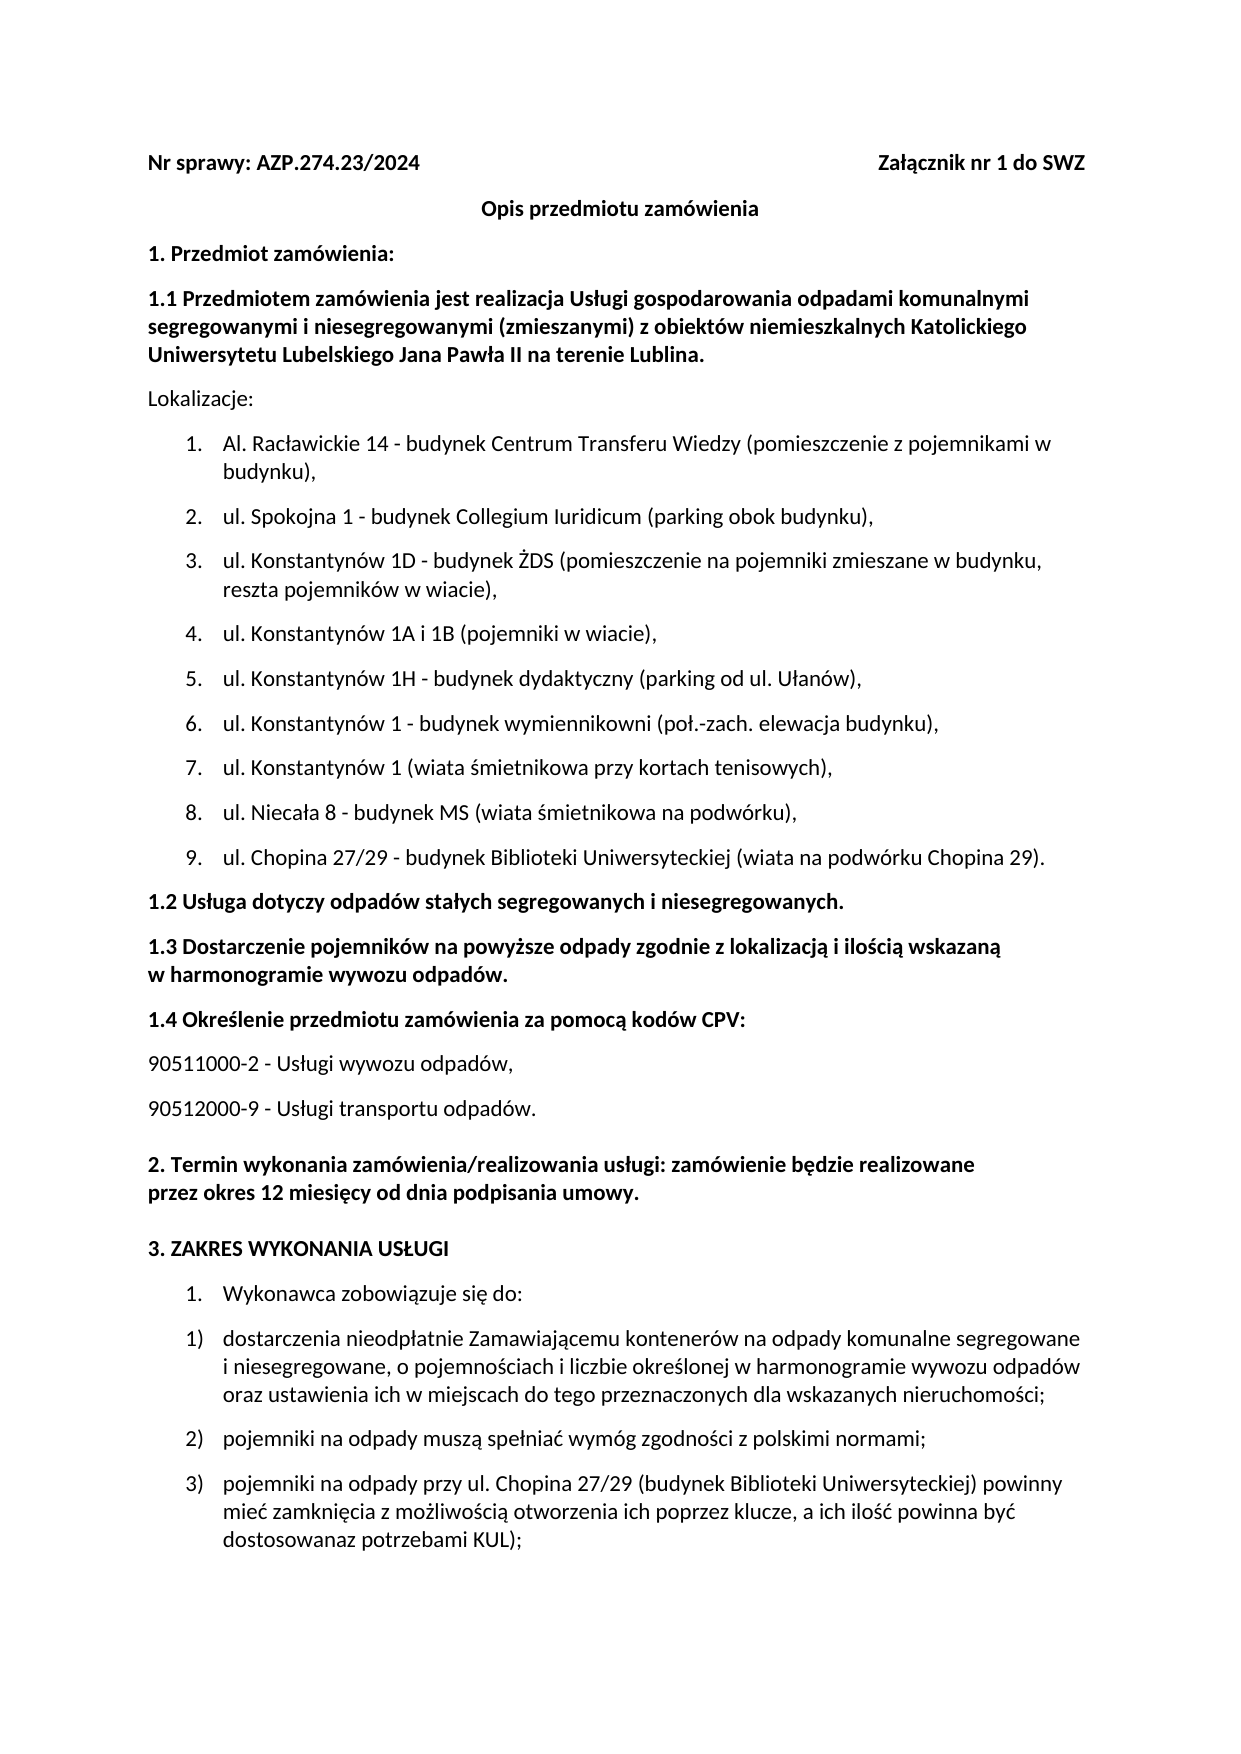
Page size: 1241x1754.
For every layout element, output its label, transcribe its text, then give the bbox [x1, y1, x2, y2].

list ul. Konstantynów 1 (wiata śmietnikowa przy kortach tenisowych), [185, 753, 1093, 781]
list Wykonawca zobowiązuje się do: [185, 1279, 1093, 1307]
text 2. Termin wykonania zamówienia/realizowania usługi: zamówienie będzie realizowane przez okres 12 miesięcy od dnia podpisania umowy. [148, 1150, 1093, 1206]
list ul. Spokojna 1 - budynek Collegium Iuridicum (parking obok budynku), [185, 502, 1093, 530]
list ul. Konstantynów 1 - budynek wymiennikowni (poł.-zach. elewacja budynku), [185, 709, 1093, 737]
list Al. Racławickie 14 - budynek Centrum Transferu Wiedzy (pomieszczenie z pojemnikami w budynku), [185, 429, 1093, 485]
list ul. Konstantynów 1D - budynek ŻDS (pomieszczenie na pojemniki zmieszane w budynku, reszta pojemników w wiacie), [185, 547, 1093, 603]
list pojemniki na odpady muszą spełniać wymóg zgodności z polskimi normami; [185, 1424, 1093, 1452]
text 1.4 Określenie przedmiotu zamówienia za pomocą kodów CPV: [148, 1005, 1093, 1033]
text 1.2 Usługa dotyczy odpadów stałych segregowanych i niesegregowanych. [148, 887, 1093, 916]
list pojemniki na odpady przy ul. Chopina 27/29 (budynek Biblioteki Uniwersyteckiej) powinny mieć zamknięcia z możliwością otworzenia ich poprzez klucze, a ich ilość powinna być dostosowanaz potrzebami KUL); [185, 1469, 1093, 1553]
list ul. Konstantynów 1H - budynek dydaktyczny (parking od ul. Ułanów), [185, 664, 1093, 692]
list ul. Niecała 8 - budynek MS (wiata śmietnikowa na podwórku), [185, 798, 1093, 826]
text 1.3 Dostarczenie pojemników na powyższe odpady zgodnie z lokalizacją i ilością wskazaną w harmonogramie wywozu odpadów. [148, 932, 1093, 988]
text 90511000-2 - Usługi wywozu odpadów, [148, 1049, 1093, 1078]
list dostarczenia nieodpłatnie Zamawiającemu kontenerów na odpady komunalne segregowane i niesegregowane, o pojemnościach i liczbie określonej w harmonogramie wywozu odpadów oraz ustawienia ich w miejscach do tego przeznaczonych dla wskazanych nieruchomości; [185, 1324, 1093, 1408]
text Opis przedmiotu zamówienia [148, 194, 1093, 222]
text Nr sprawy: AZP.274.23/2024 Załącznik nr 1 do SWZ [148, 148, 1093, 176]
list ul. Konstantynów 1A i 1B (pojemniki w wiacie), [185, 619, 1093, 647]
text 90512000-9 - Usługi transportu odpadów. [148, 1094, 1093, 1122]
text 1. Przedmiot zamówienia: [148, 239, 1093, 267]
text 1.1 Przedmiotem zamówienia jest realizacja Usługi gospodarowania odpadami komunalnymi segregowanymi i niesegregowanymi (zmieszanymi) z obiektów niemieszkalnych Katolickiego Uniwersytetu Lubelskiego Jana Pawła II na terenie Lublina. [148, 284, 1093, 368]
text 3. ZAKRES WYKONANIA USŁUGI [148, 1234, 1093, 1262]
list ul. Chopina 27/29 - budynek Biblioteki Uniwersyteckiej (wiata na podwórku Chopina 29). [185, 843, 1093, 871]
text Lokalizacje: [148, 384, 1093, 413]
